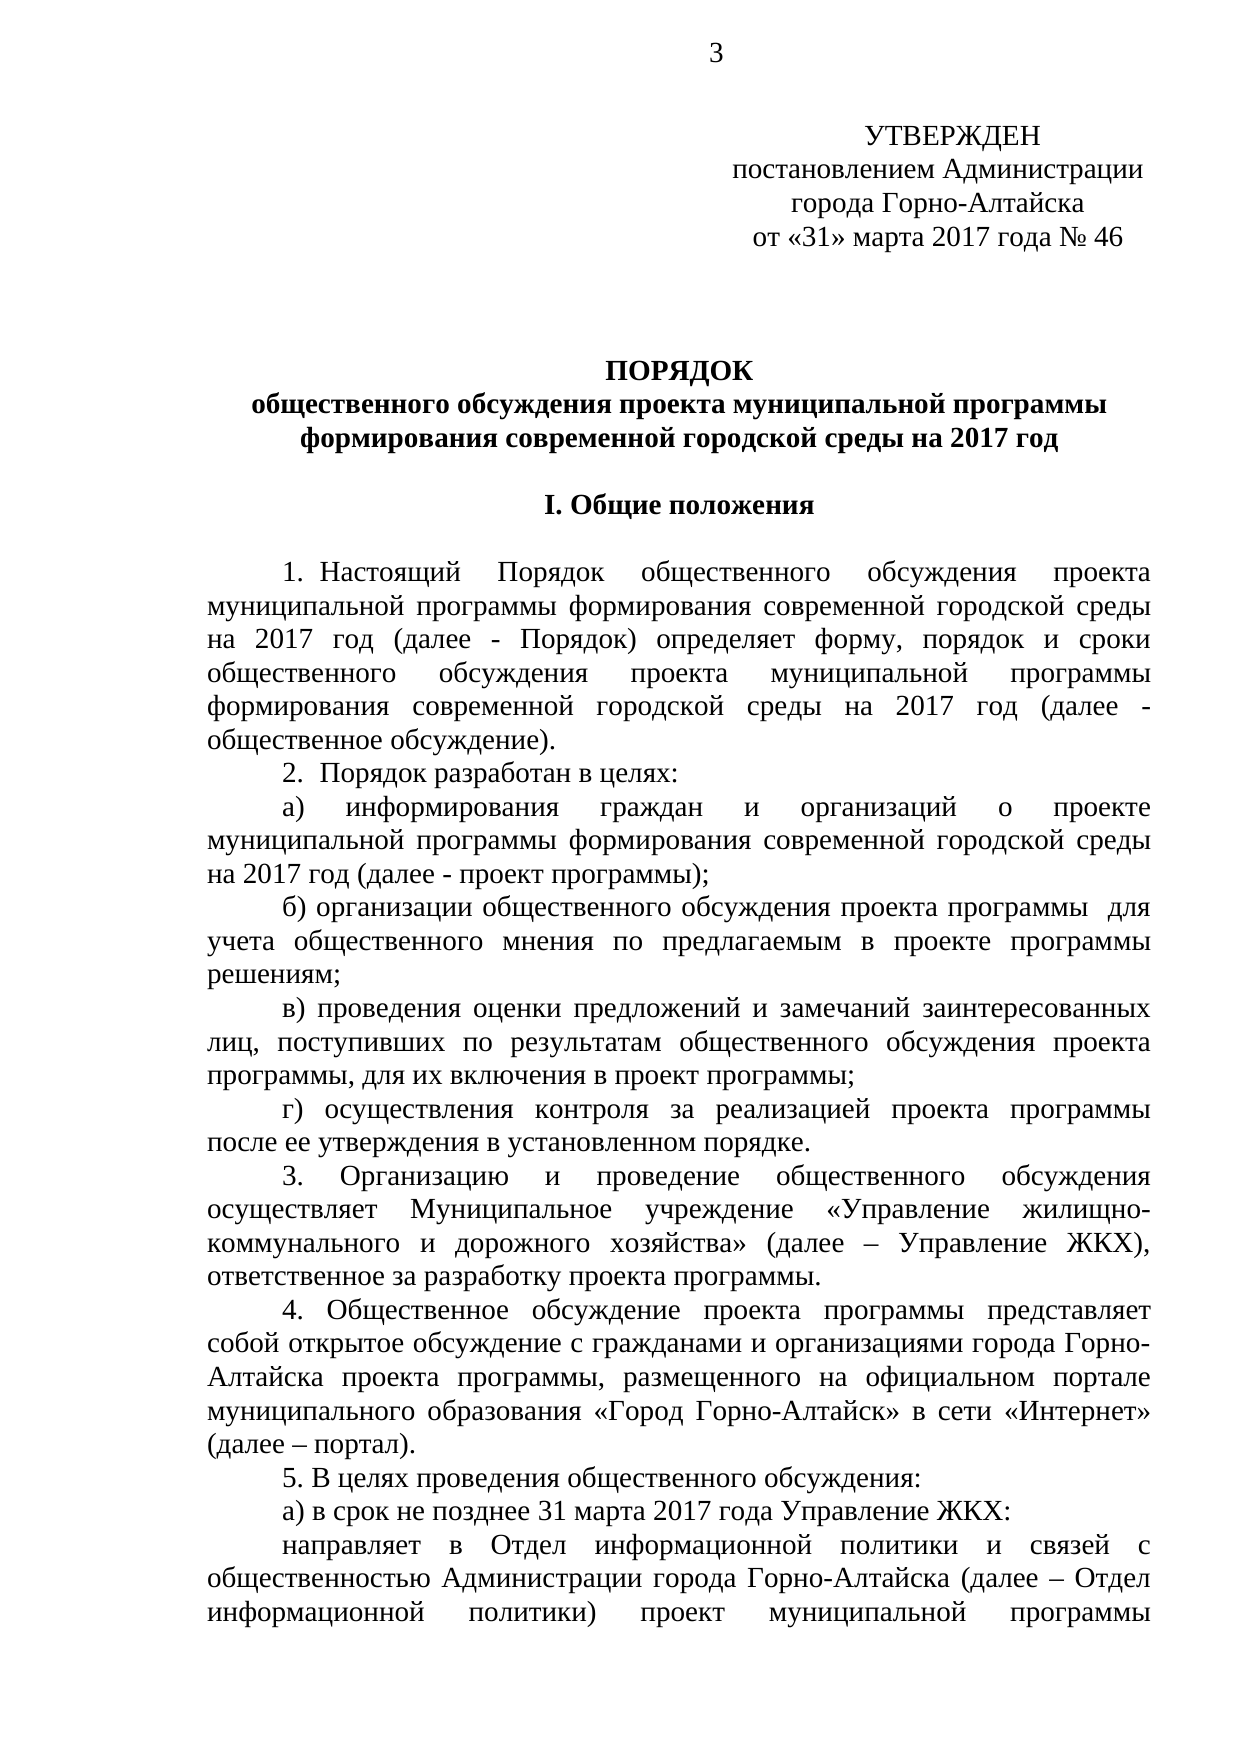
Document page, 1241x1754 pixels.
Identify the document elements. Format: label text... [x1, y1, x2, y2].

text постановлением Администрации [724, 152, 1152, 185]
text а) информирования граждан и организаций о проекте муниципальной программы формирования современной городской среды на 2017 год (далее - проект программы); [207, 789, 1152, 889]
text в) проведения оценки предложений и замечаний заинтересованных лиц, поступивших по результатам общественного обсуждения проекта программы, для их включения в проект программы; [207, 990, 1152, 1091]
text ПОРЯДОК [207, 353, 1152, 386]
text от «31» марта 2017 года № 46 [724, 219, 1152, 252]
list Порядок разработан в целях: [207, 755, 1152, 789]
text г) осуществления контроля за реализацией проекта программы после ее утверждения в установленном порядке. [207, 1091, 1152, 1158]
text 5. В целях проведения общественного обсуждения: [207, 1460, 1152, 1493]
text а) в срок не позднее 31 марта 2017 года Управление ЖКХ: [207, 1493, 1152, 1527]
text б) организации общественного обсуждения проекта программы для учета общественного мнения по предлагаемым в проекте программы решениям; [207, 889, 1152, 990]
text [207, 1527, 1152, 1628]
text 3. Организацию и проведение общественного обсуждения осуществляет Муниципальное учреждение «Управление жилищно-коммунального и дорожного хозяйства» (далее – Управление ЖКХ), ответственное за разработку проекта программы. [207, 1158, 1152, 1292]
text города Горно-Алтайска [724, 185, 1152, 219]
text общественного обсуждения проекта муниципальной программы формирования современной городской среды на 2017 год [207, 386, 1152, 453]
text Общие положения [207, 487, 1152, 521]
list Настоящий Порядок общественного обсуждения проекта муниципальной программы формирования современной городской среды на 2017 год (далее - Порядок) определяет форму, порядок и сроки общественного обсуждения проекта муниципальной программы формирования современной городской среды на 2017 год (далее - общественное обсуждение). [207, 554, 1152, 755]
text 4. Общественное обсуждение проекта программы представляет собой открытое обсуждение с гражданами и организациями города Горно-Алтайска проекта программы, размещенного на официальном портале муниципального образования «Город Горно-Алтайск» в сети «Интернет» (далее – портал). [207, 1292, 1152, 1460]
text УТВЕРЖДЕН [753, 118, 1152, 152]
